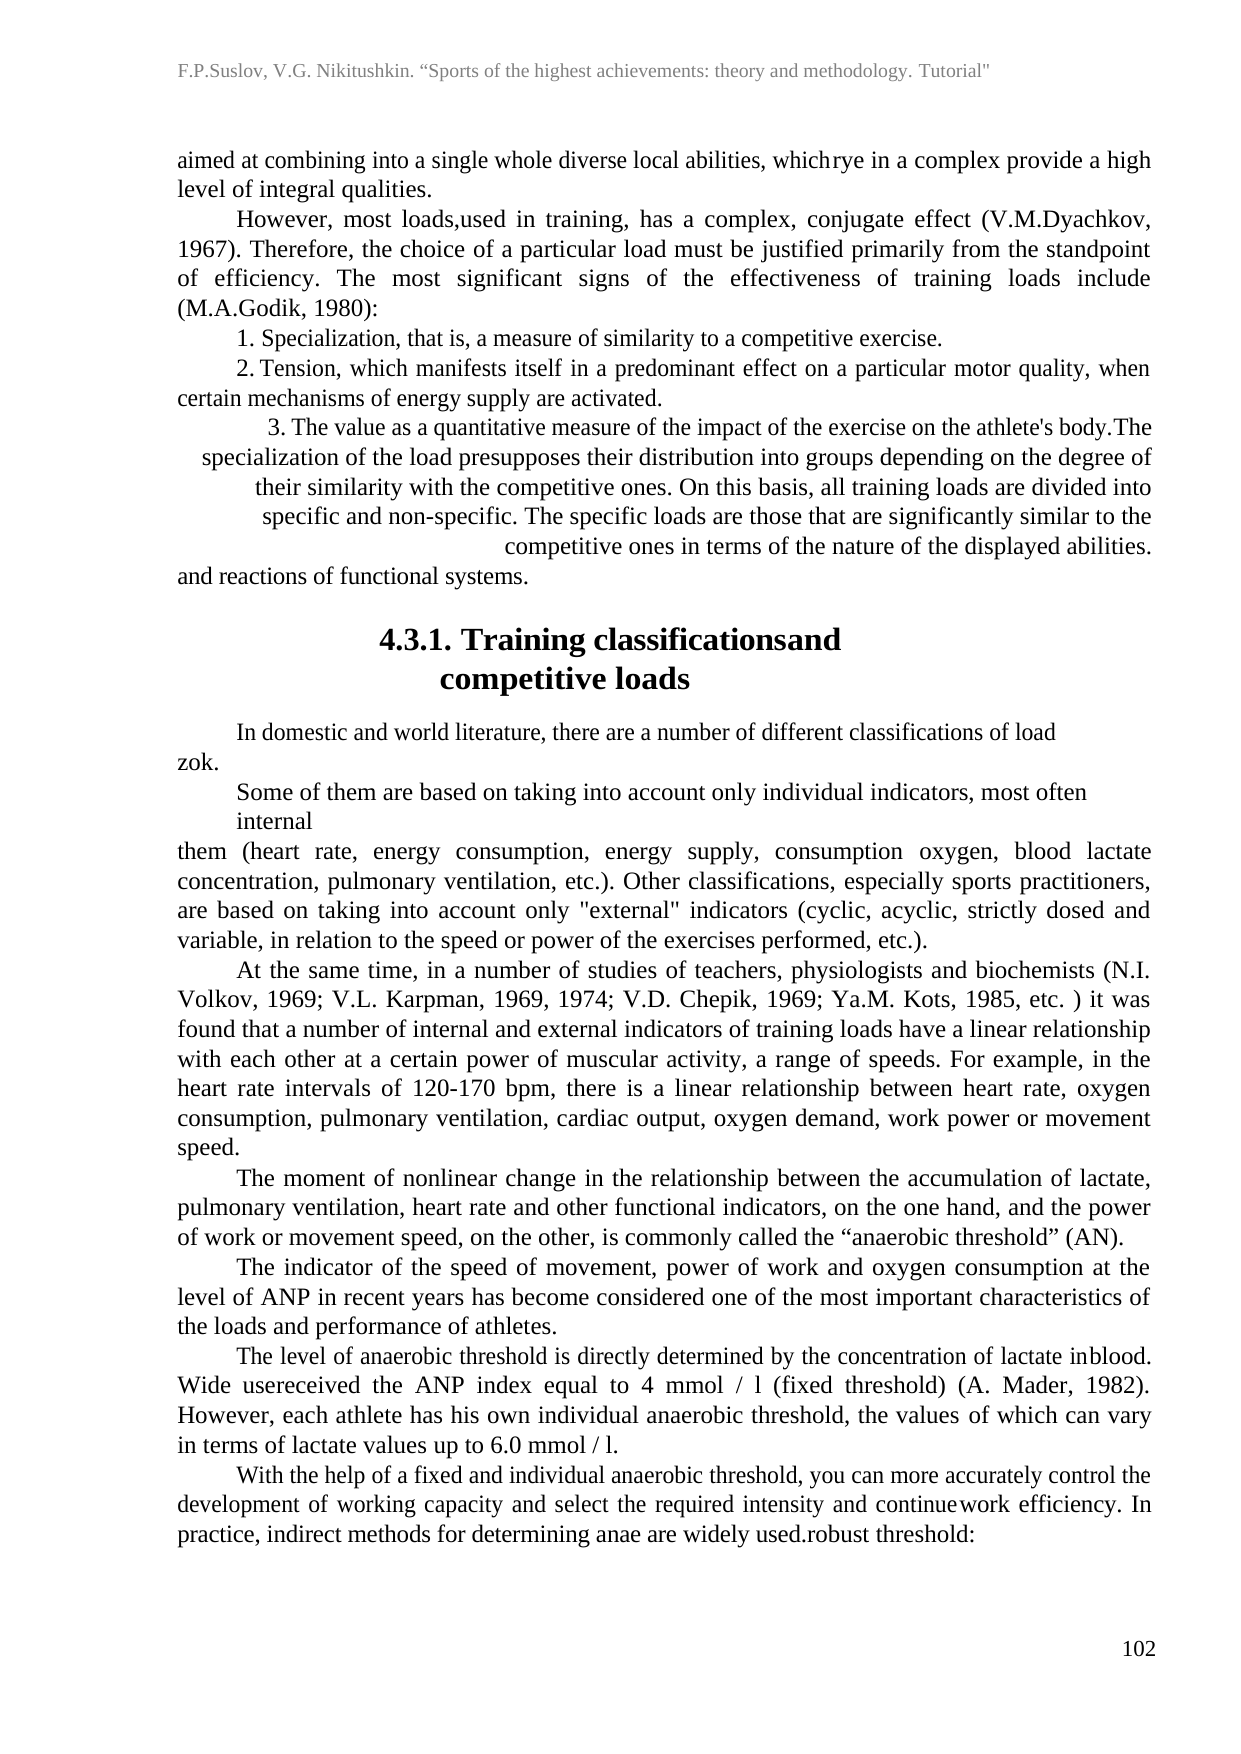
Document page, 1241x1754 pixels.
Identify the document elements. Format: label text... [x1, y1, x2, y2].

text At the same time, in a number of studies of teachers, physiologists and biochemists (N.I. Volkov, 1969; V.L. Karpman, 1969, 1974; V.D. Chepik, 1969; Ya.M. Kots, 1985, etc. ) it was found that a number of internal and external indicators of training loads have a linear relationship with each other at a certain power of muscular activity, a range of speeds. For example, in the heart rate intervals of 120-170 bpm, there is a linear relationship between heart rate, oxygen consumption, pulmonary ventilation, cardiac output, oxygen demand, work power or movement speed. [177, 955, 1152, 1161]
subtitle Training classificationsand competitive loads [379, 620, 950, 696]
text The level of anaerobic threshold is directly determined by the concentration of lactate inblood. Wide usereceived the ANP index equal to 4 mmol / l (fixed threshold) (A. Mader, 1982). However, each athlete has his own individual anaerobic threshold, the values ​​of which can vary in terms of lactate values ​​up to 6.0 mmol / l. [177, 1341, 1152, 1458]
list The value as a quantitative measure of the impact of the exercise on the athlete's body.The specialization of the load presupposes their distribution into groups depending on the degree of their similarity with the competitive ones. On this basis, all training loads are divided into specific and non-specific. The specific loads are those that are significantly similar to the competitive ones in terms of the nature of the displayed abilities. [177, 412, 1152, 559]
list Specialization, that is, a measure of similarity to a competitive exercise. [236, 323, 1169, 352]
text zok. [177, 747, 1169, 776]
text The indicator of the speed of movement, power of work and oxygen consumption at the level of ANP in recent years has become considered one of the most important characteristics of the loads and performance of athletes. [177, 1252, 1152, 1340]
text With the help of a fixed and individual anaerobic threshold, you can more accurately control the development of working capacity and select the required intensity and continuework efficiency. In practice, indirect methods for determining anae are widely used.robust threshold: [177, 1460, 1152, 1548]
text them (heart rate, energy consumption, energy supply, consumption oxygen, blood lactate concentration, pulmonary ventilation, etc.). Other classifications, especially sports practitioners, are based on taking into account only "external" indicators (cyclic, acyclic, strictly dosed and variable, in relation to the speed or power of the exercises performed, etc.). [177, 836, 1152, 954]
text Some of them are based on taking into account only individual indicators, most often internal [236, 777, 1169, 835]
text aimed at combining into a single whole diverse local abilities, whichrye in a complex provide a high level of integral qualities. [177, 145, 1152, 203]
list Tension, which manifests itself in a predominant effect on a particular motor quality, when certain mechanisms of energy supply are activated. [177, 353, 1152, 411]
text The moment of nonlinear change in the relationship between the accumulation of lactate, pulmonary ventilation, heart rate and other functional indicators, on the one hand, and the power of work or movement speed, on the other, is commonly called the “anaerobic threshold” (AN). [177, 1163, 1152, 1251]
text However, most loads,used in training, has a complex, conjugate effect (V.M.Dyachkov, 1967). Therefore, the choice of a particular load must be justified primarily from the standpoint of efficiency. The most significant signs of the effectiveness of training loads include (M.A.Godik, 1980): [177, 204, 1152, 322]
text In domestic and world literature, there are a number of different classifications of load [236, 717, 1169, 746]
text and reactions of functional systems. [177, 561, 1169, 589]
